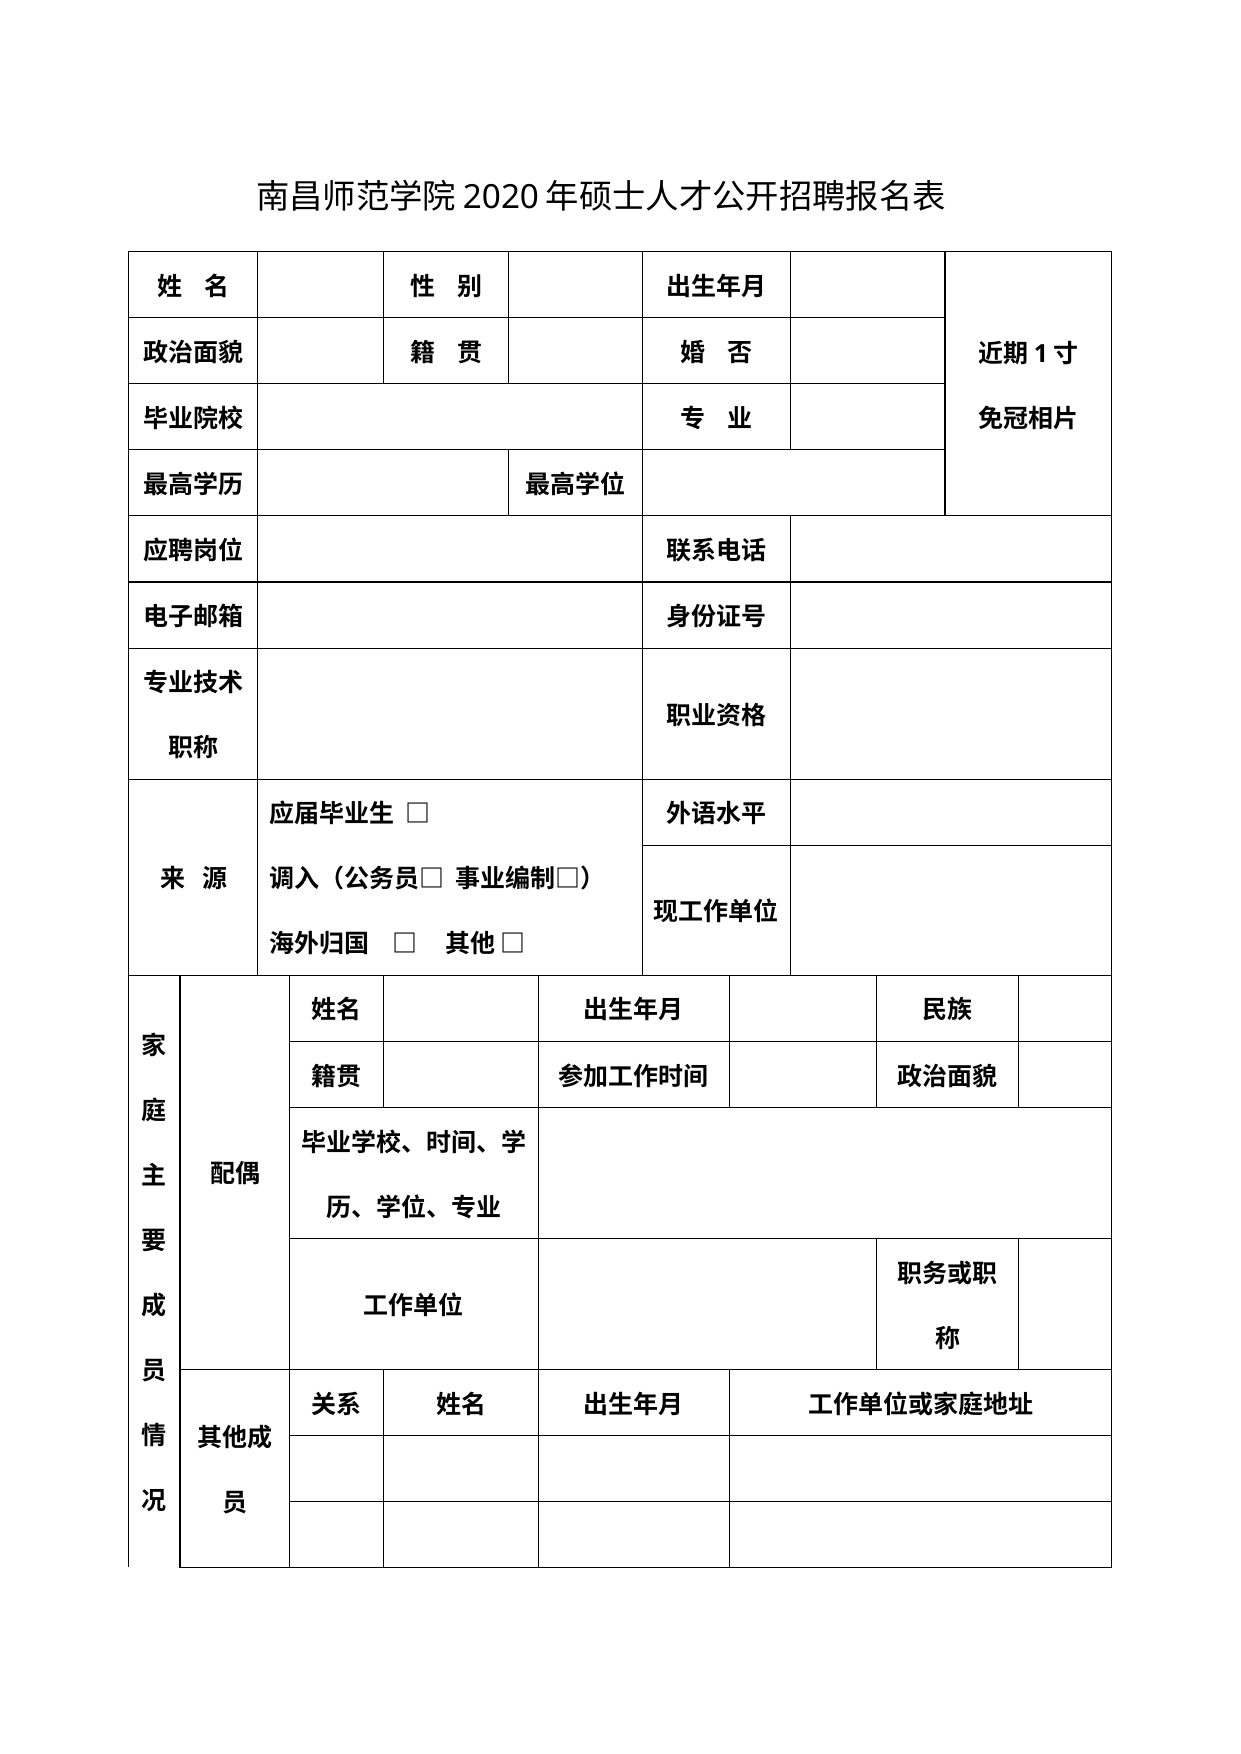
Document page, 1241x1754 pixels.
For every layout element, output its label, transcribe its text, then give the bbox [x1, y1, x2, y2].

table_cell [384, 1436, 538, 1501]
table_cell 联系电话 [643, 516, 790, 581]
table_cell 专业技术职称 [129, 649, 257, 778]
table_cell 来 源 [129, 780, 257, 974]
table_cell 政治面貌 [877, 1042, 1018, 1107]
table_cell [730, 1502, 1111, 1567]
table_header [258, 252, 383, 317]
table_cell 出生年月 [539, 1370, 729, 1435]
table_cell [258, 516, 642, 581]
table_cell 工作单位或家庭地址 [730, 1370, 1111, 1435]
table_cell 其他成员 [181, 1370, 289, 1567]
table_cell 应届毕业生 □ 调入（公务员□ 事业编制□） 海外归国 □ 其他 □ [258, 780, 642, 974]
table_cell 姓名 [290, 976, 383, 1041]
table_cell 参加工作时间 [539, 1042, 729, 1107]
table_cell [384, 976, 538, 1041]
table_cell 应聘岗位 [129, 516, 257, 581]
table_cell [1019, 976, 1111, 1041]
table_cell 工作单位 [290, 1239, 538, 1369]
table_cell [791, 318, 944, 383]
table_header 姓 名 [129, 252, 257, 317]
table_cell [791, 384, 944, 449]
table_cell [791, 649, 1111, 778]
table_cell 民族 [877, 976, 1018, 1041]
table_cell [1019, 1239, 1111, 1369]
table_cell 毕业院校 [129, 384, 257, 449]
table_cell 现工作单位 [643, 846, 790, 974]
table_cell 籍 贯 [384, 318, 508, 383]
table_cell 政治面貌 [129, 318, 257, 383]
table_cell [1019, 1042, 1111, 1107]
table_cell [384, 1042, 538, 1107]
table_cell [258, 583, 642, 647]
table_cell [730, 1436, 1111, 1501]
table_cell [730, 1042, 876, 1107]
table_cell [791, 516, 1111, 581]
table_cell [539, 1108, 1111, 1238]
table_cell 电子邮箱 [129, 583, 257, 647]
table_cell 出生年月 [539, 976, 729, 1041]
table_cell 职务或职称 [877, 1239, 1018, 1369]
table_header 性 别 [384, 252, 508, 317]
table_header 近期1寸 免冠相片 [946, 252, 1111, 515]
table_cell [258, 318, 383, 383]
table_cell [730, 976, 876, 1041]
table_cell 毕业学校、时间、学历、学位、专业 [290, 1108, 538, 1238]
table_cell [539, 1502, 729, 1567]
table_header 出生年月 [643, 252, 790, 317]
table_cell [290, 1502, 383, 1567]
table_cell 关系 [290, 1370, 383, 1435]
table_header [509, 252, 642, 317]
table_cell [290, 1436, 383, 1501]
text 南昌师范学院2020年硕士人才公开招聘报名表 [187, 162, 1014, 227]
table_cell [791, 846, 1111, 974]
table_cell [258, 384, 642, 449]
table_header [791, 252, 944, 317]
table_cell [791, 583, 1111, 647]
table_cell 婚 否 [643, 318, 790, 383]
table_cell 身份证号 [643, 583, 790, 647]
table_cell [643, 450, 944, 515]
table_cell 籍贯 [290, 1042, 383, 1107]
table_cell 职业资格 [643, 649, 790, 778]
table_cell [509, 318, 642, 383]
table_cell 专 业 [643, 384, 790, 449]
table_cell 家庭主要成员情况 [129, 976, 179, 1567]
table_cell 外语水平 [643, 780, 790, 844]
table_cell [539, 1239, 876, 1369]
table_cell [258, 649, 642, 778]
table_cell [384, 1502, 538, 1567]
table_cell 姓名 [384, 1370, 538, 1435]
table_cell [791, 780, 1111, 844]
table_cell 最高学历 [129, 450, 257, 515]
table_cell [258, 450, 508, 515]
table_cell 最高学位 [509, 450, 642, 515]
table_cell 配偶 [181, 976, 289, 1369]
table_cell [539, 1436, 729, 1501]
